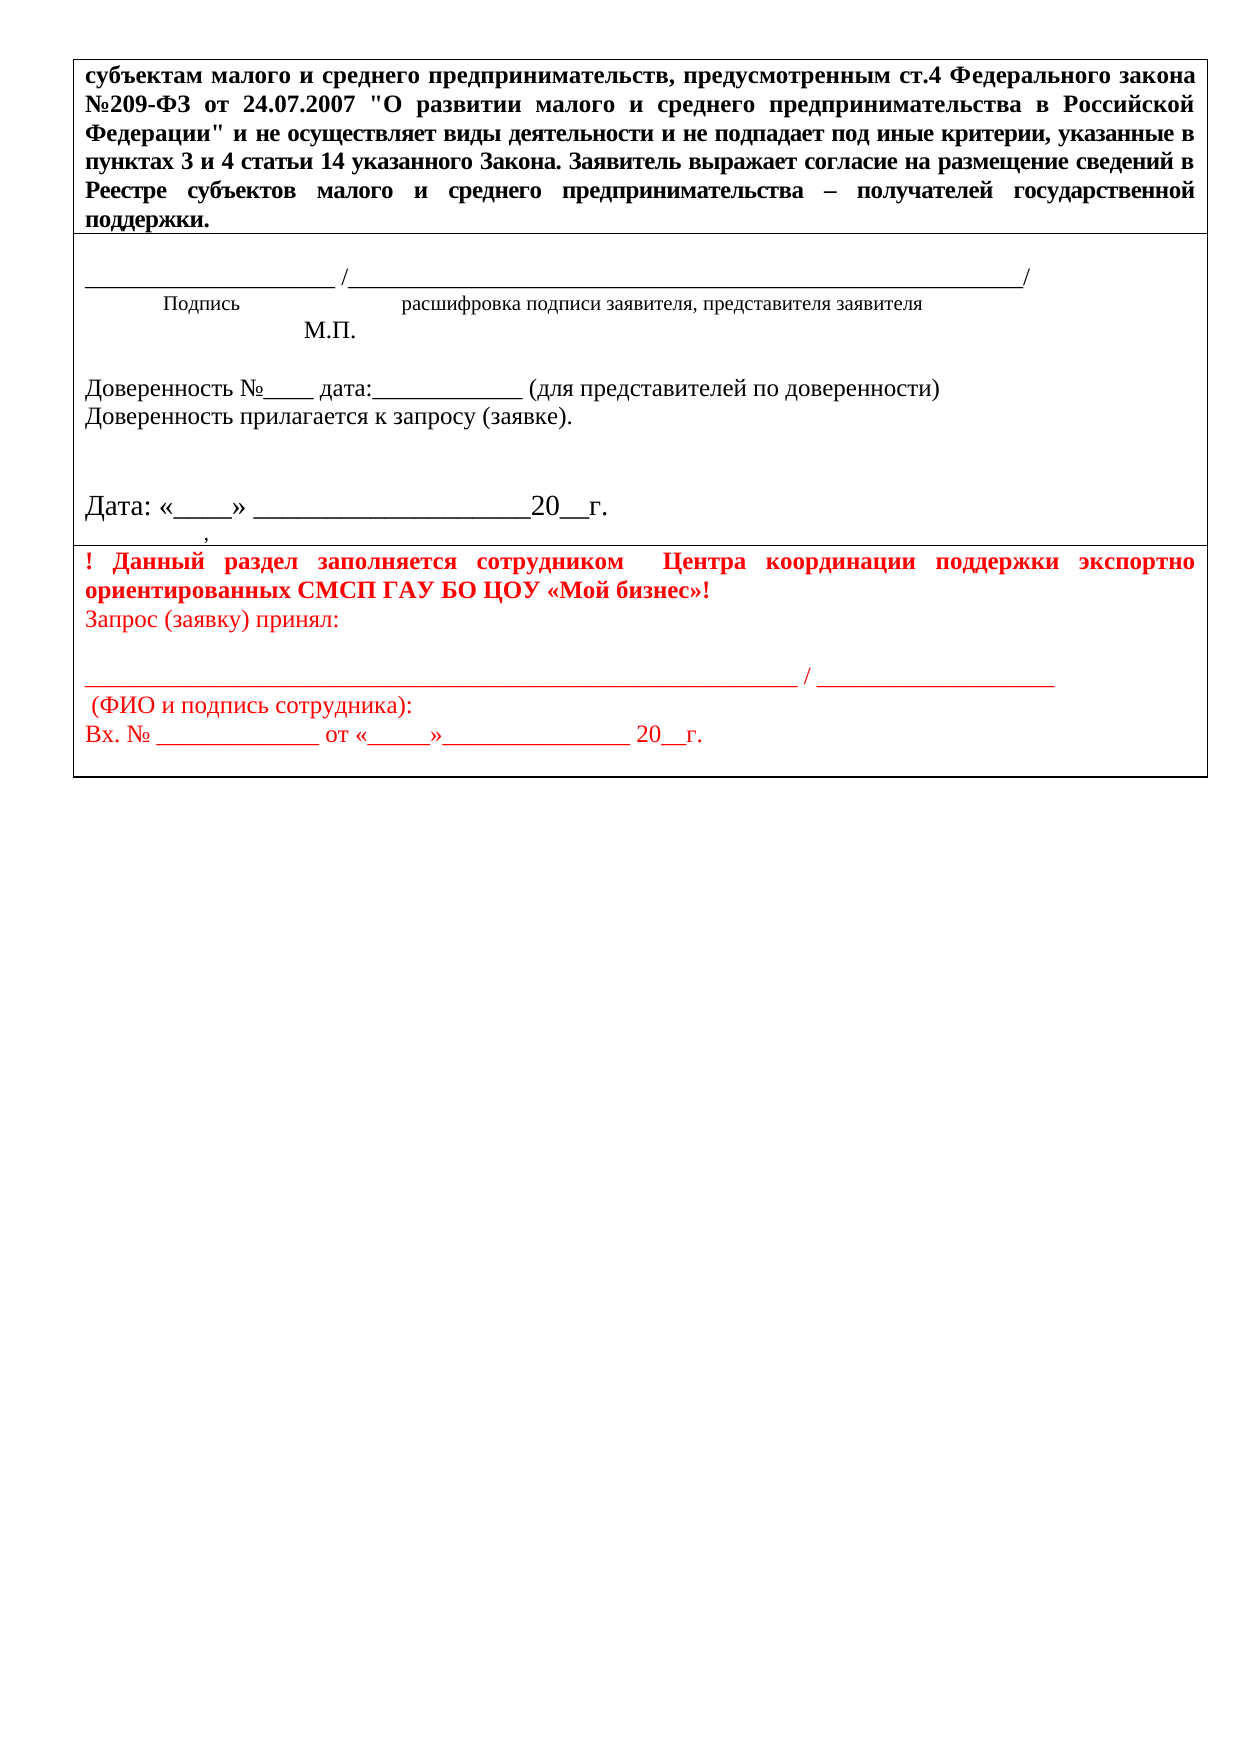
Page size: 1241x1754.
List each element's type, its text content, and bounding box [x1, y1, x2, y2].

table_cell ! Данный раздел заполняется сотрудником Центра координации поддержки экспортно ориентированных СМСП ГАУ БО ЦОУ «Мой бизнес»! Запрос (заявку) принял: _________________________________________________________ / ___________________ (ФИО и подпись сотрудника): Вх. № _____________ от «_____»_______________ 20__г. [74, 546, 1207, 776]
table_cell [74, 60, 1207, 233]
table_cell ____________________ /______________________________________________________/ Подпись расшифровка подписи заявителя, представителя заявителя М.П. Доверенность №____ дата:____________ (для представителей по доверенности) Доверенность прилагается к запросу (заявке). Дата: «____» ___________________20__г. , [74, 234, 1207, 545]
